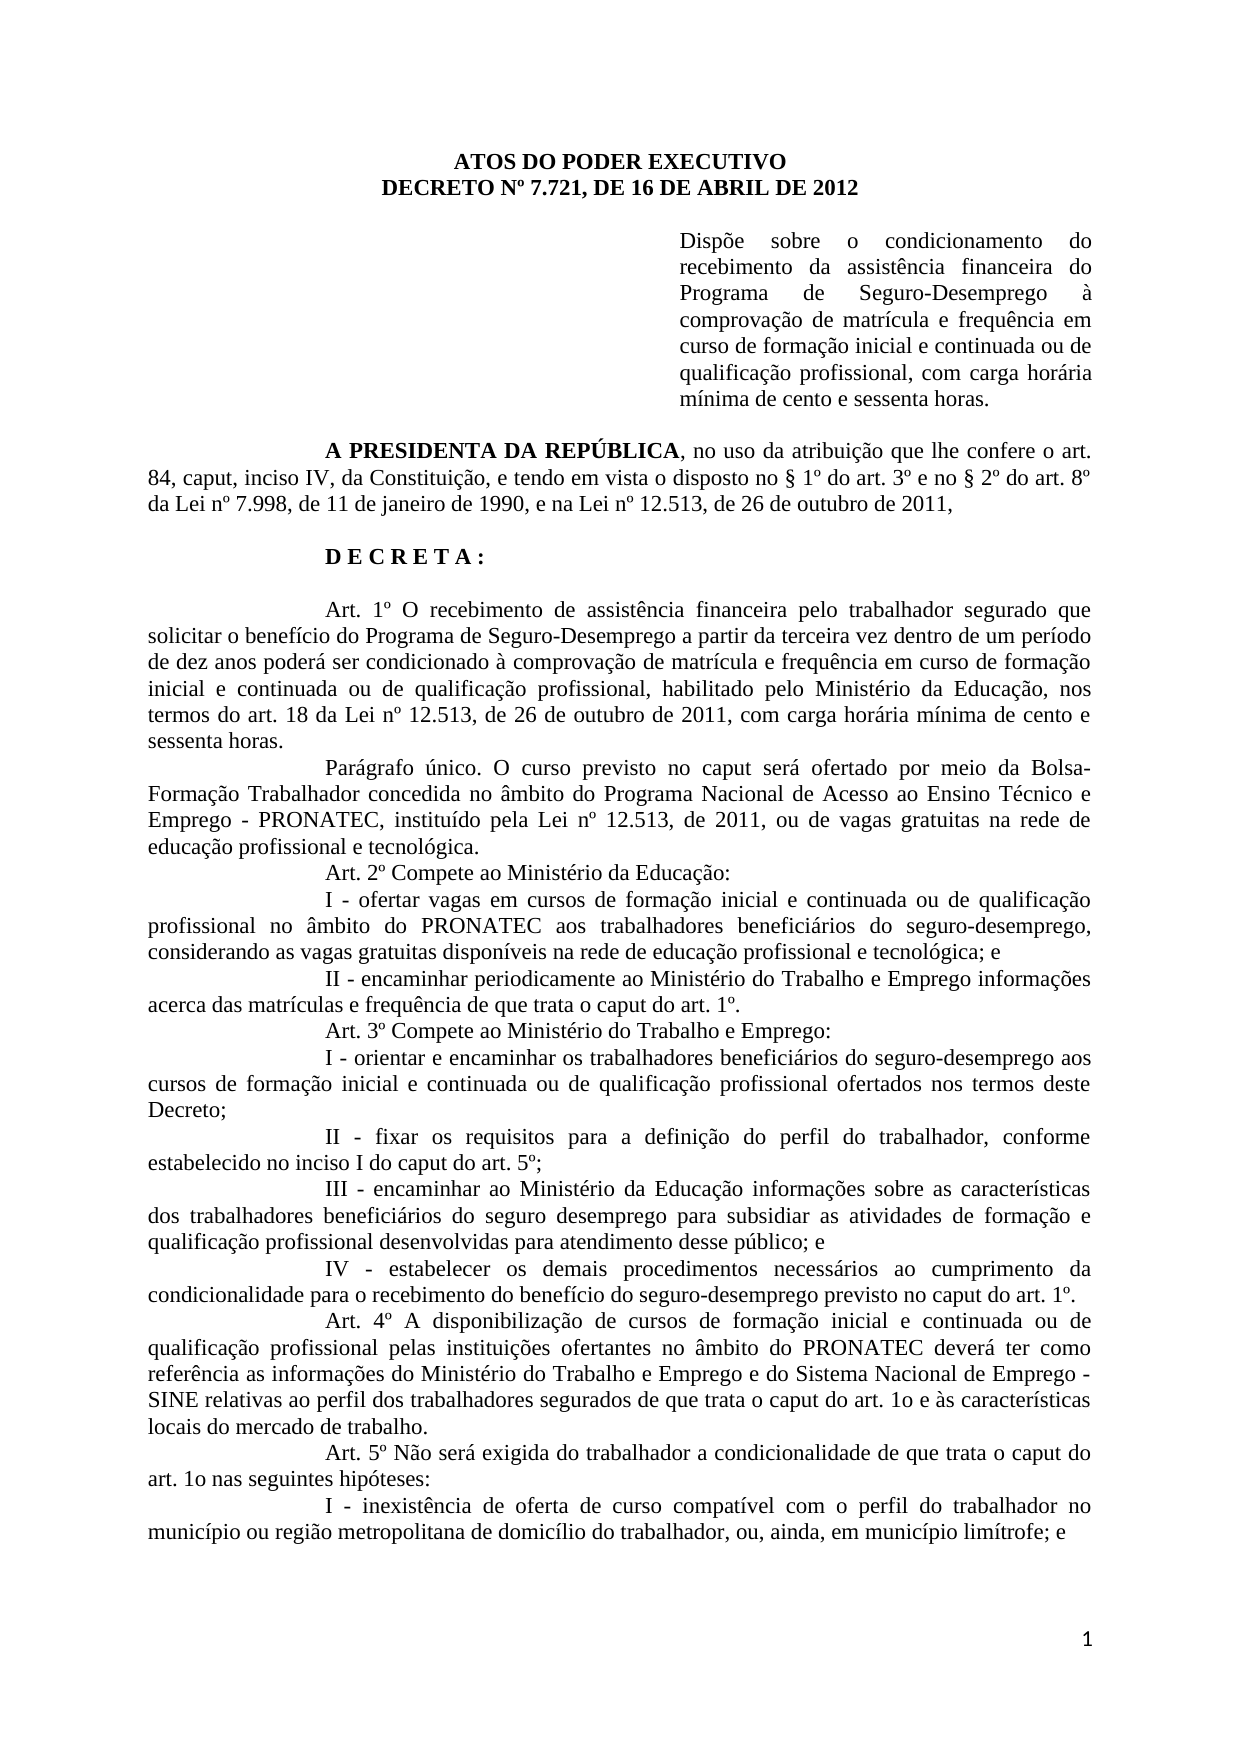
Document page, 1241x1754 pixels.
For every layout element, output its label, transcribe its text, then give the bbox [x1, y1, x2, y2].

text Art. 1º O recebimento de assistência financeira pelo trabalhador segurado que solicitar o benefício do Programa de Seguro-Desemprego a partir da terceira vez dentro de um período de dez anos poderá ser condicionado à comprovação de matrícula e frequência em curso de formação inicial e continuada ou de qualificação profissional, habilitado pelo Ministério da Educação, nos termos do art. 18 da Lei nº 12.513, de 26 de outubro de 2011, com carga horária mínima de cento e sessenta horas. [148, 596, 1092, 754]
text III - encaminhar ao Ministério da Educação informações sobre as características dos trabalhadores beneficiários do seguro desemprego para subsidiar as atividades de formação e qualificação profissional desenvolvidas para atendimento desse público; e [148, 1176, 1092, 1254]
text I - orientar e encaminhar os trabalhadores beneficiários do seguro-desemprego aos cursos de formação inicial e continuada ou de qualificação profissional ofertados nos termos deste Decreto; [148, 1044, 1092, 1123]
text Dispõe sobre o condicionamento do recebimento da assistência financeira do Programa de Seguro-Desemprego à comprovação de matrícula e frequência em curso de formação inicial e continuada ou de qualificação profissional, com carga horária mínima de cento e sessenta horas. [679, 227, 1092, 411]
text Parágrafo único. O curso previsto no caput será ofertado por meio da Bolsa-Formação Trabalhador concedida no âmbito do Programa Nacional de Acesso ao Ensino Técnico e Emprego - PRONATEC, instituído pela Lei nº 12.513, de 2011, ou de vagas gratuitas na rede de educação profissional e tecnológica. [148, 754, 1092, 859]
text ATOS DO PODER EXECUTIVO [148, 148, 1092, 174]
text Art. 4º A disponibilização de cursos de formação inicial e continuada ou de qualificação profissional pelas instituições ofertantes no âmbito do PRONATEC deverá ter como referência as informações do Ministério do Trabalho e Emprego e do Sistema Nacional de Emprego - SINE relativas ao perfil dos trabalhadores segurados de que trata o caput do art. 1o e às características locais do mercado de trabalho. [148, 1307, 1092, 1439]
text A PRESIDENTA DA REPÚBLICA, no uso da atribuição que lhe confere o art. 84, caput, inciso IV, da Constituição, e tendo em vista o disposto no § 1º do art. 3º e no § 2º do art. 8º da Lei nº 7.998, de 11 de janeiro de 1990, e na Lei nº 12.513, de 26 de outubro de 2011, [148, 438, 1092, 517]
text II - fixar os requisitos para a definição do perfil do trabalhador, conforme estabelecido no inciso I do caput do art. 5º; [148, 1123, 1092, 1176]
text IV - estabelecer os demais procedimentos necessários ao cumprimento da condicionalidade para o recebimento do benefício do seguro-desemprego previsto no caput do art. 1º. [148, 1254, 1092, 1307]
text II - encaminhar periodicamente ao Ministério do Trabalho e Emprego informações acerca das matrículas e frequência de que trata o caput do art. 1º. [148, 965, 1092, 1017]
text D E C R E T A : [325, 543, 1092, 569]
text I - inexistência de oferta de curso compatível com o perfil do trabalhador no município ou região metropolitana de domicílio do trabalhador, ou, ainda, em município limítrofe; e [148, 1492, 1092, 1544]
text Art. 3º Compete ao Ministério do Trabalho e Emprego: [148, 1017, 1092, 1044]
text Art. 2º Compete ao Ministério da Educação: [148, 859, 1092, 886]
text Art. 5º Não será exigida do trabalhador a condicionalidade de que trata o caput do art. 1o nas seguintes hipóteses: [148, 1439, 1092, 1492]
text I - ofertar vagas em cursos de formação inicial e continuada ou de qualificação profissional no âmbito do PRONATEC aos trabalhadores beneficiários do seguro-desemprego, considerando as vagas gratuitas disponíveis na rede de educação profissional e tecnológica; e [148, 886, 1092, 965]
text DECRETO Nº 7.721, DE 16 DE ABRIL DE 2012 [148, 174, 1092, 200]
